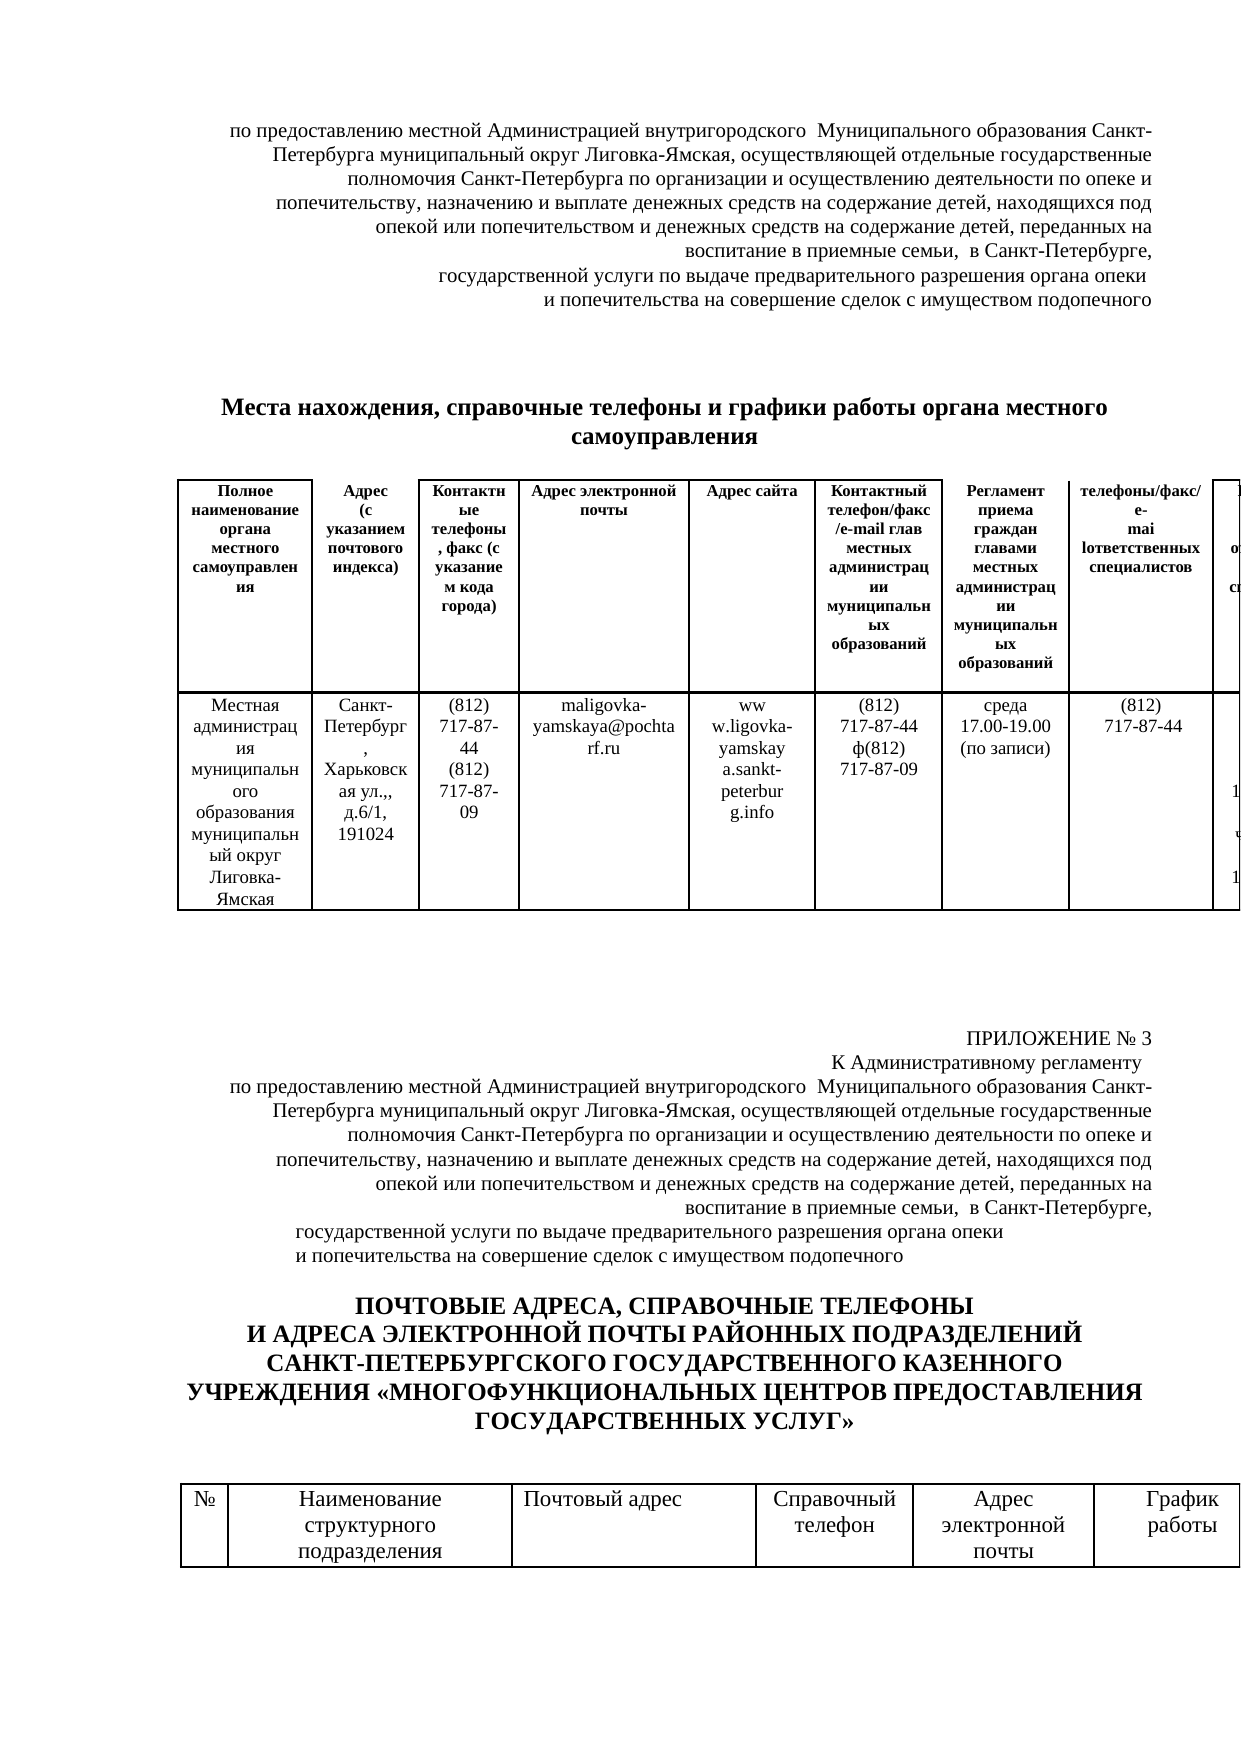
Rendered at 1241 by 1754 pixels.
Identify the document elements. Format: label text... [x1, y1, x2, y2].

table_cell (812) 717-87-44 [1070, 694, 1212, 909]
table_header Регламент приема граждан ответственными специалистами [1214, 481, 1239, 691]
text ГОСУДАРСТВЕННЫХ УСЛУГ» [177, 1406, 1152, 1434]
table_cell среда 17.00-19.00 (по записи) [943, 694, 1068, 909]
table_header Контактные телефоны, факс (с указанием кода города) [420, 481, 518, 691]
table_header Адрес электронной почты [914, 1485, 1093, 1566]
table_cell Санкт-Петербург, Харьковская ул.,, д.6/1, 191024 [313, 694, 418, 909]
table_header № [182, 1485, 227, 1566]
text по предоставлению местной Администрацией внутригородского Муниципального образования Санкт-Петербурга муниципальный округ Лиговка-Ямская, осуществляющей отдельные государственные полномочия Санкт-Петербурга по организации и осуществлению деятельности по опеке и попечительству, назначению и выплате денежных средств на содержание детей, находящихся под опекой или попечительством и денежных средств на содержание детей, переданных на воспитание в приемные семьи, в Санкт-Петербурге, [177, 1074, 1152, 1219]
text ПРИЛОЖЕНИЕ № 3 [177, 1026, 1152, 1050]
table_header Контактный телефон/факс/e-mail глав местных администрации муниципальных образований [816, 481, 941, 691]
table_header Справочный телефон [757, 1485, 912, 1566]
table_header Адрес сайта [690, 481, 814, 691]
table_header График работы [1095, 1485, 1239, 1566]
table_cell первый, третий, пятый вторник 10.00-13.00 второй, четвертый вторник 15.00-18.00 [1214, 694, 1239, 909]
table_header Адрес электронной почты [520, 481, 688, 691]
table_cell Местная администрация муниципального образования муниципальный округ Лиговка-Ямская [179, 694, 311, 909]
text по предоставлению местной Администрацией внутригородского Муниципального образования Санкт-Петербурга муниципальный округ Лиговка-Ямская, осуществляющей отдельные государственные полномочия Санкт-Петербурга по организации и осуществлению деятельности по опеке и попечительству, назначению и выплате денежных средств на содержание детей, находящихся под опекой или попечительством и денежных средств на содержание детей, переданных на воспитание в приемные семьи, в Санкт-Петербурге, [177, 118, 1152, 262]
table_cell maligovka-yamskaya@pochtarf.ru [520, 694, 688, 909]
table_header Полное наименование органа местного самоуправления [179, 481, 311, 691]
table_header Почтовый адрес [513, 1485, 755, 1566]
table_header Адрес (с указанием почтового индекса) [313, 479, 418, 691]
table_cell www.ligovka-yamskaya.sankt-peterburg.info [690, 694, 814, 909]
text И АДРЕСА ЭЛЕКТРОННОЙ ПОЧТЫ РАЙОННЫХ ПОДРАЗДЕЛЕНИЙ [177, 1319, 1152, 1348]
table_header телефоны/факс/ e-mailответственных специалистов [1069, 479, 1212, 691]
text САНКТ-ПЕТЕРБУРГСКОГО ГОСУДАРСТВЕННОГО КАЗЕННОГО УЧРЕЖДЕНИЯ «МНОГОФУНКЦИОНАЛЬНЫХ ЦЕНТРОВ ПРЕДОСТАВЛЕНИЯ [177, 1348, 1152, 1406]
text К Административному регламенту [177, 1050, 1152, 1074]
text ПОЧТОВЫЕ АДРЕСА, СПРАВОЧНЫЕ ТЕЛЕФОНЫ [177, 1291, 1152, 1319]
text государственной услуги по выдаче предварительного разрешения органа опеки и попечительства на совершение сделок с имуществом подопечного [295, 1219, 1152, 1267]
text государственной услуги по выдаче предварительного разрешения органа опеки и попечительства на совершение сделок с имуществом подопечного [192, 262, 1152, 311]
table_cell (812) 717-87-44 (812) 717-87-09 [420, 694, 518, 909]
text Места нахождения, справочные телефоны и графики работы органа местного самоуправления [177, 392, 1152, 450]
table_cell (812) 717-87-44 ф(812) 717-87-09 [816, 694, 941, 909]
table_header Наименование структурного подразделения [229, 1485, 511, 1566]
table_header Регламент приема граждан главами местных администрации муниципальных образований [943, 479, 1069, 691]
